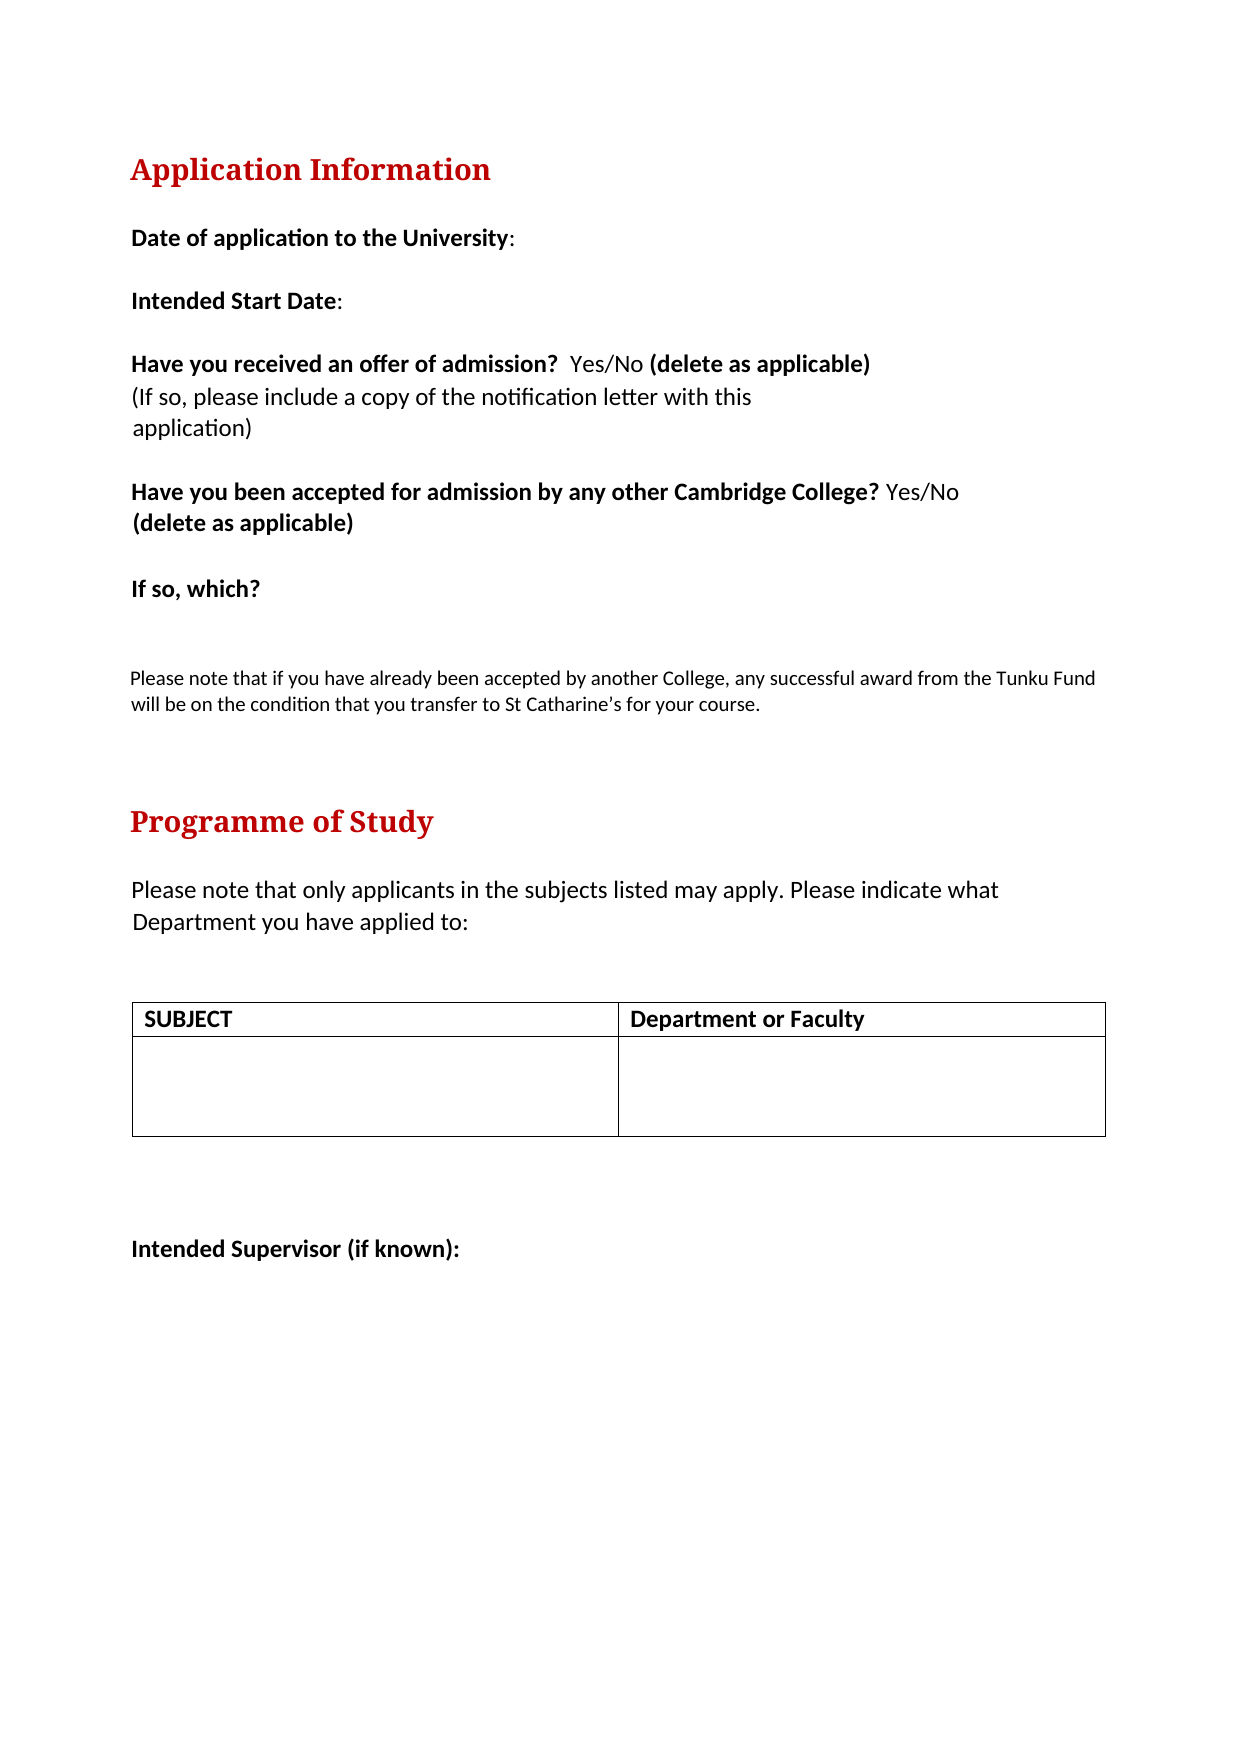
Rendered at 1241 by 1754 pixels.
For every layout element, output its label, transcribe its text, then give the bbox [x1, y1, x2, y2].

text Please note that only applicants in the subjects listed may apply. Please indicate what Department you have applied to: [131, 874, 1106, 936]
text If so, which? [131, 573, 1031, 604]
subtitle Application Information [130, 149, 1106, 188]
text Have you received an offer of admission? Yes/No (delete as applicable) [131, 348, 1106, 378]
table_cell [133, 1037, 618, 1136]
text Date of application to the University: [131, 222, 1031, 252]
table_header Department or Faculty [619, 1003, 1105, 1036]
text Please note that if you have already been accepted by another College, any successful award from the Tunku Fund will be on the condition that you transfer to St Catharine’s for your course. [130, 666, 1106, 717]
text Have you been accepted for admission by any other Cambridge College? Yes/No (delete as applicable) [131, 476, 1031, 538]
subtitle Programme of Study [130, 801, 1106, 841]
text (If so, please include a copy of the notification letter with this application) [131, 381, 785, 443]
text Intended Supervisor (if known): [131, 1233, 1106, 1263]
table_header SUBJECT [133, 1003, 618, 1036]
text Intended Start Date: [131, 285, 1031, 315]
table_cell [619, 1037, 1105, 1136]
